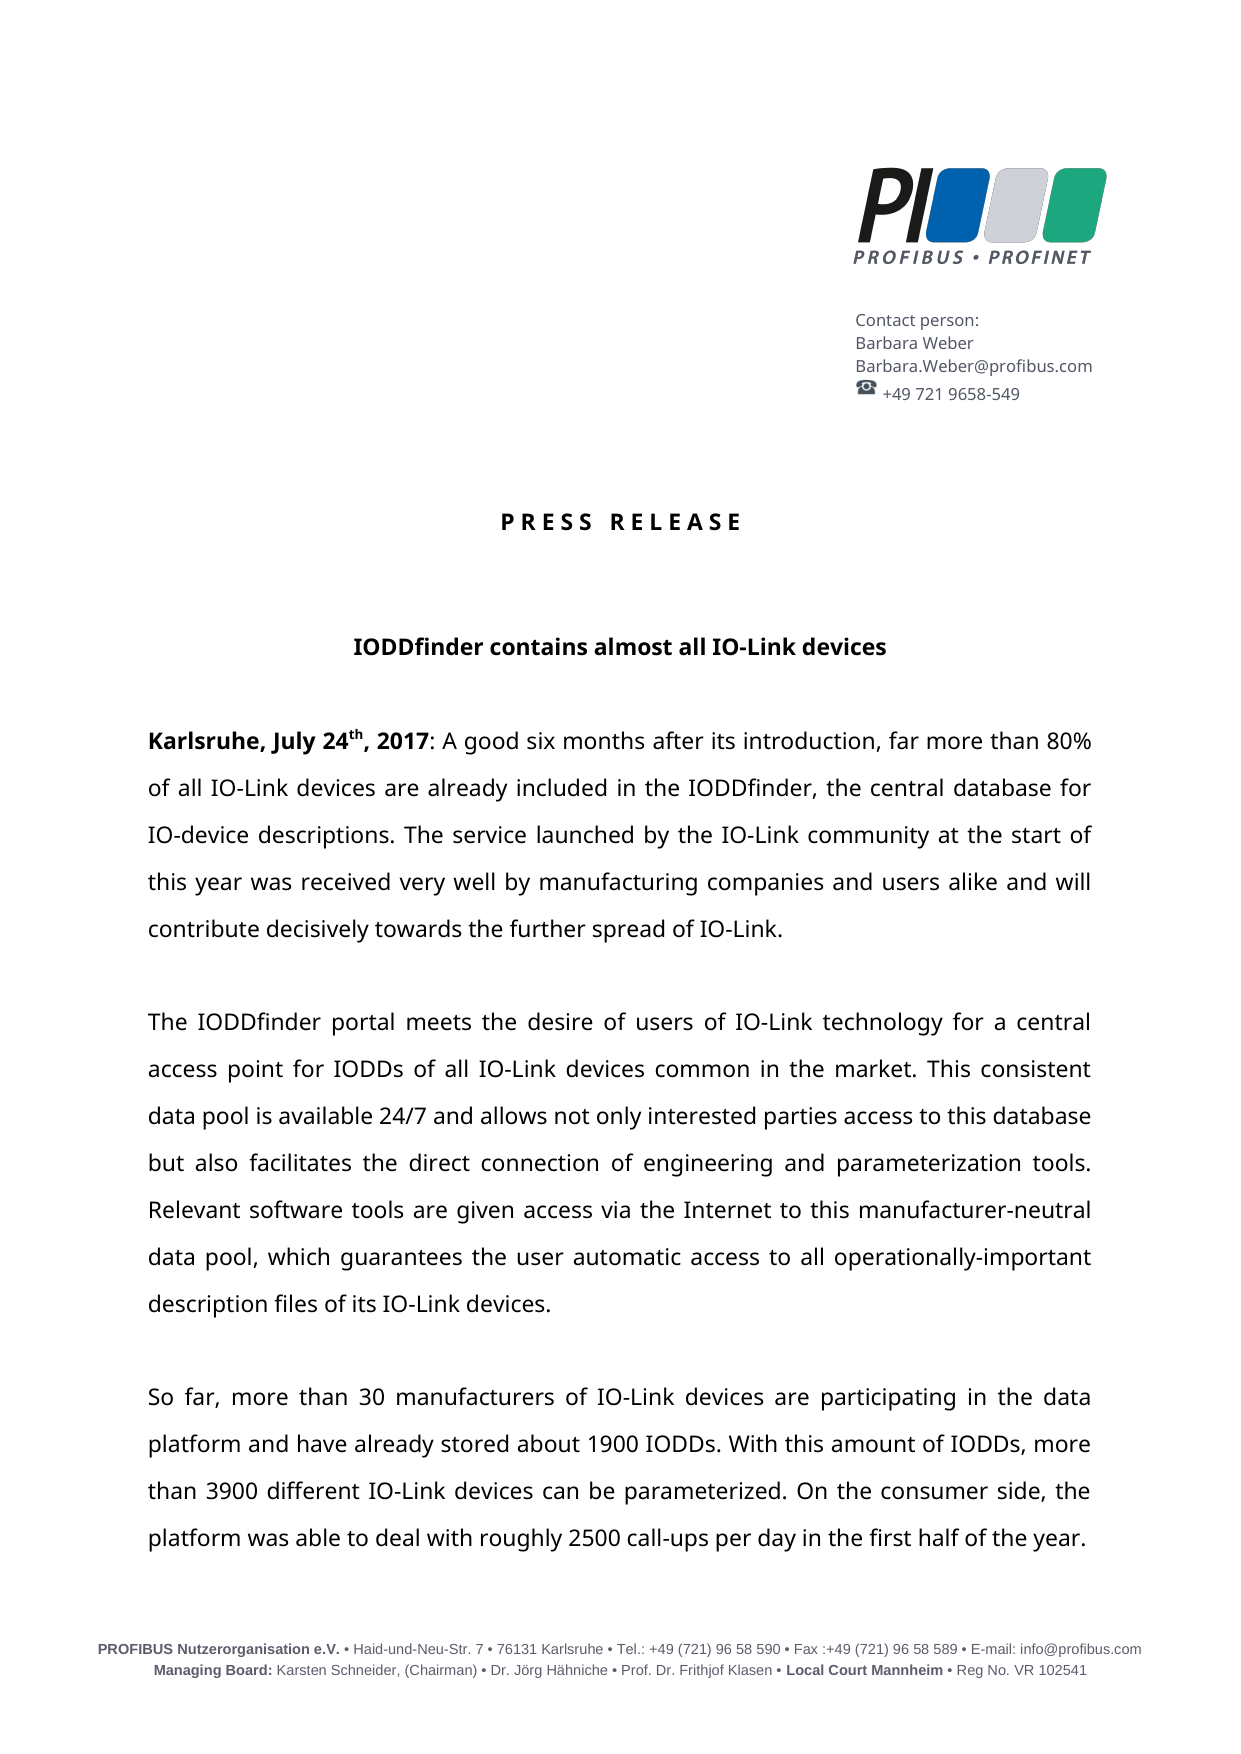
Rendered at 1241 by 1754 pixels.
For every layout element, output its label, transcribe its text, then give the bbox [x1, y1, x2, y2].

picture [855, 379, 878, 395]
text P R E S S R E L E A S E [148, 506, 1092, 537]
text So far, more than 30 manufacturers of IO-Link devices are participating in the data platform and have already stored about 1900 IODDs. With this amount of IODDs, more than 3900 different IO-Link devices can be parameterized. On the consumer side, the platform was able to deal with roughly 2500 call-ups per day in the first half of the year. [148, 1381, 1092, 1553]
text Karlsruhe, July 24th, 2017: A good six months after its introduction, far more than 80% of all IO-Link devices are already included in the IODDfinder, the central database for IO-device descriptions. The service launched by the IO-Link community at the start of this year was received very well by manufacturing companies and users alike and will contribute decisively towards the further spread of IO-Link. [148, 725, 1092, 944]
picture [850, 163, 1110, 270]
subtitle IODDfinder contains almost all IO-Link devices [148, 631, 1092, 662]
text The IODDfinder portal meets the desire of users of IO-Link technology for a central access point for IODDs of all IO-Link devices common in the market. This consistent data pool is available 24/7 and allows not only interested parties access to this database but also facilitates the direct connection of engineering and parameterization tools. Relevant software tools are given access via the Internet to this manufacturer-neutral data pool, which guarantees the user automatic access to all operationally-important description files of its IO-Link devices. [148, 1006, 1092, 1319]
